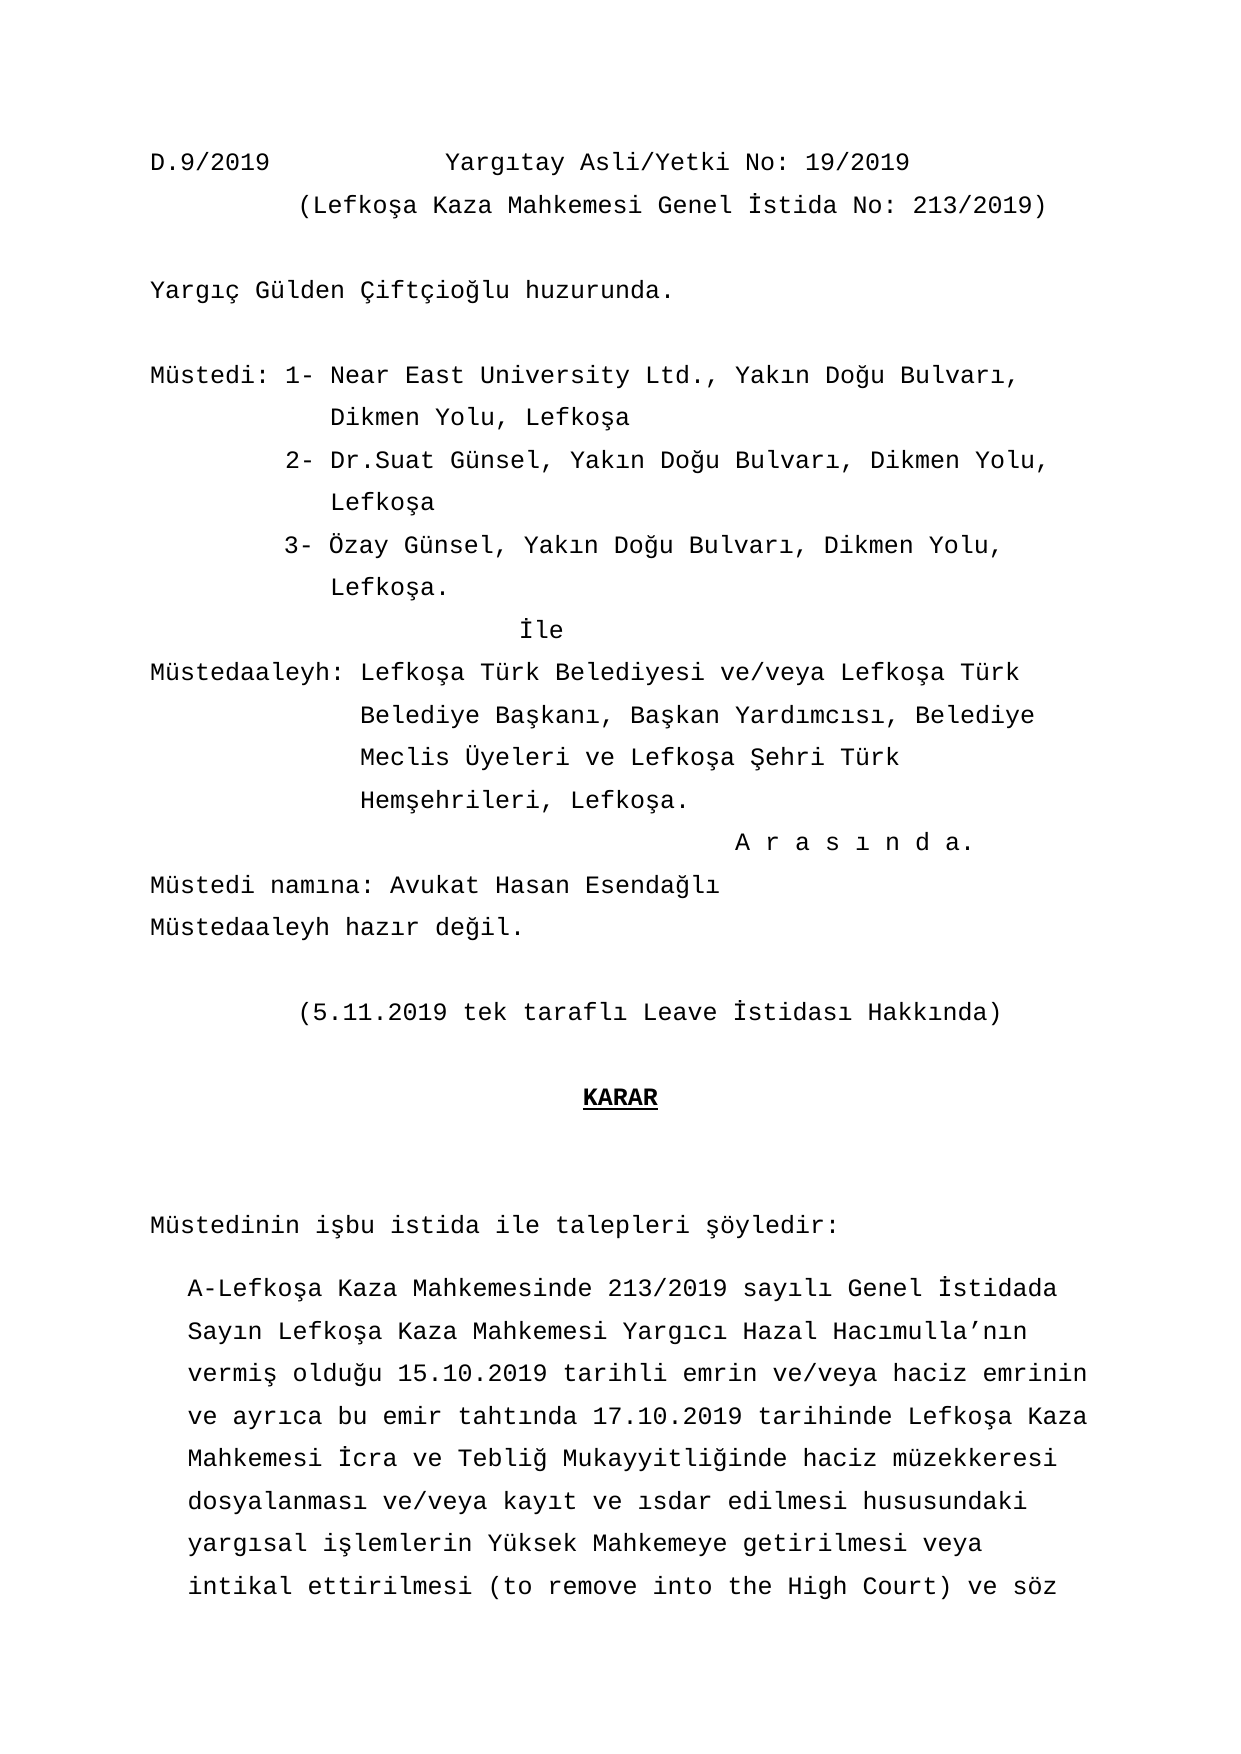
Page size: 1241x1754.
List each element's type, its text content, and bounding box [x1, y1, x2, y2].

text Yargıç Gülden Çiftçioğlu huzurunda. [150, 277, 1090, 306]
text İle [150, 617, 1090, 646]
text Müstedi: 1- Near East University Ltd., Yakın Doğu Bulvarı, [150, 362, 1090, 391]
text A r a s ı n d a. [150, 830, 1090, 858]
text D.9/2019 Yargıtay Asli/Yetki No: 19/2019 [150, 150, 1090, 178]
text Hemşehrileri, Lefkoşa. [150, 787, 1090, 816]
text 3- Özay Günsel, Yakın Doğu Bulvarı, Dikmen Yolu, [150, 532, 1090, 561]
text Müstedaaleyh hazır değil. [150, 915, 1090, 943]
text Müstedaaleyh: Lefkoşa Türk Belediyesi ve/veya Lefkoşa Türk [150, 660, 1090, 688]
text (5.11.2019 tek taraflı Leave İstidası Hakkında) [150, 1000, 1090, 1028]
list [187, 1276, 1090, 1602]
text Dikmen Yolu, Lefkoşa [150, 405, 1090, 433]
text 2- Dr.Suat Günsel, Yakın Doğu Bulvarı, Dikmen Yolu, [150, 447, 1090, 476]
text Lefkoşa. [150, 575, 1090, 603]
text Lefkoşa [150, 490, 1090, 518]
text KARAR [150, 1085, 1090, 1113]
text Meclis Üyeleri ve Lefkoşa Şehri Türk [150, 745, 1090, 773]
text Belediye Başkanı, Başkan Yardımcısı, Belediye [150, 702, 1090, 731]
text Müstedinin işbu istida ile talepleri şöyledir: [150, 1212, 1090, 1241]
text (Lefkoşa Kaza Mahkemesi Genel İstida No: 213/2019) [297, 192, 1090, 221]
text Müstedi namına: Avukat Hasan Esendağlı [150, 872, 1090, 901]
